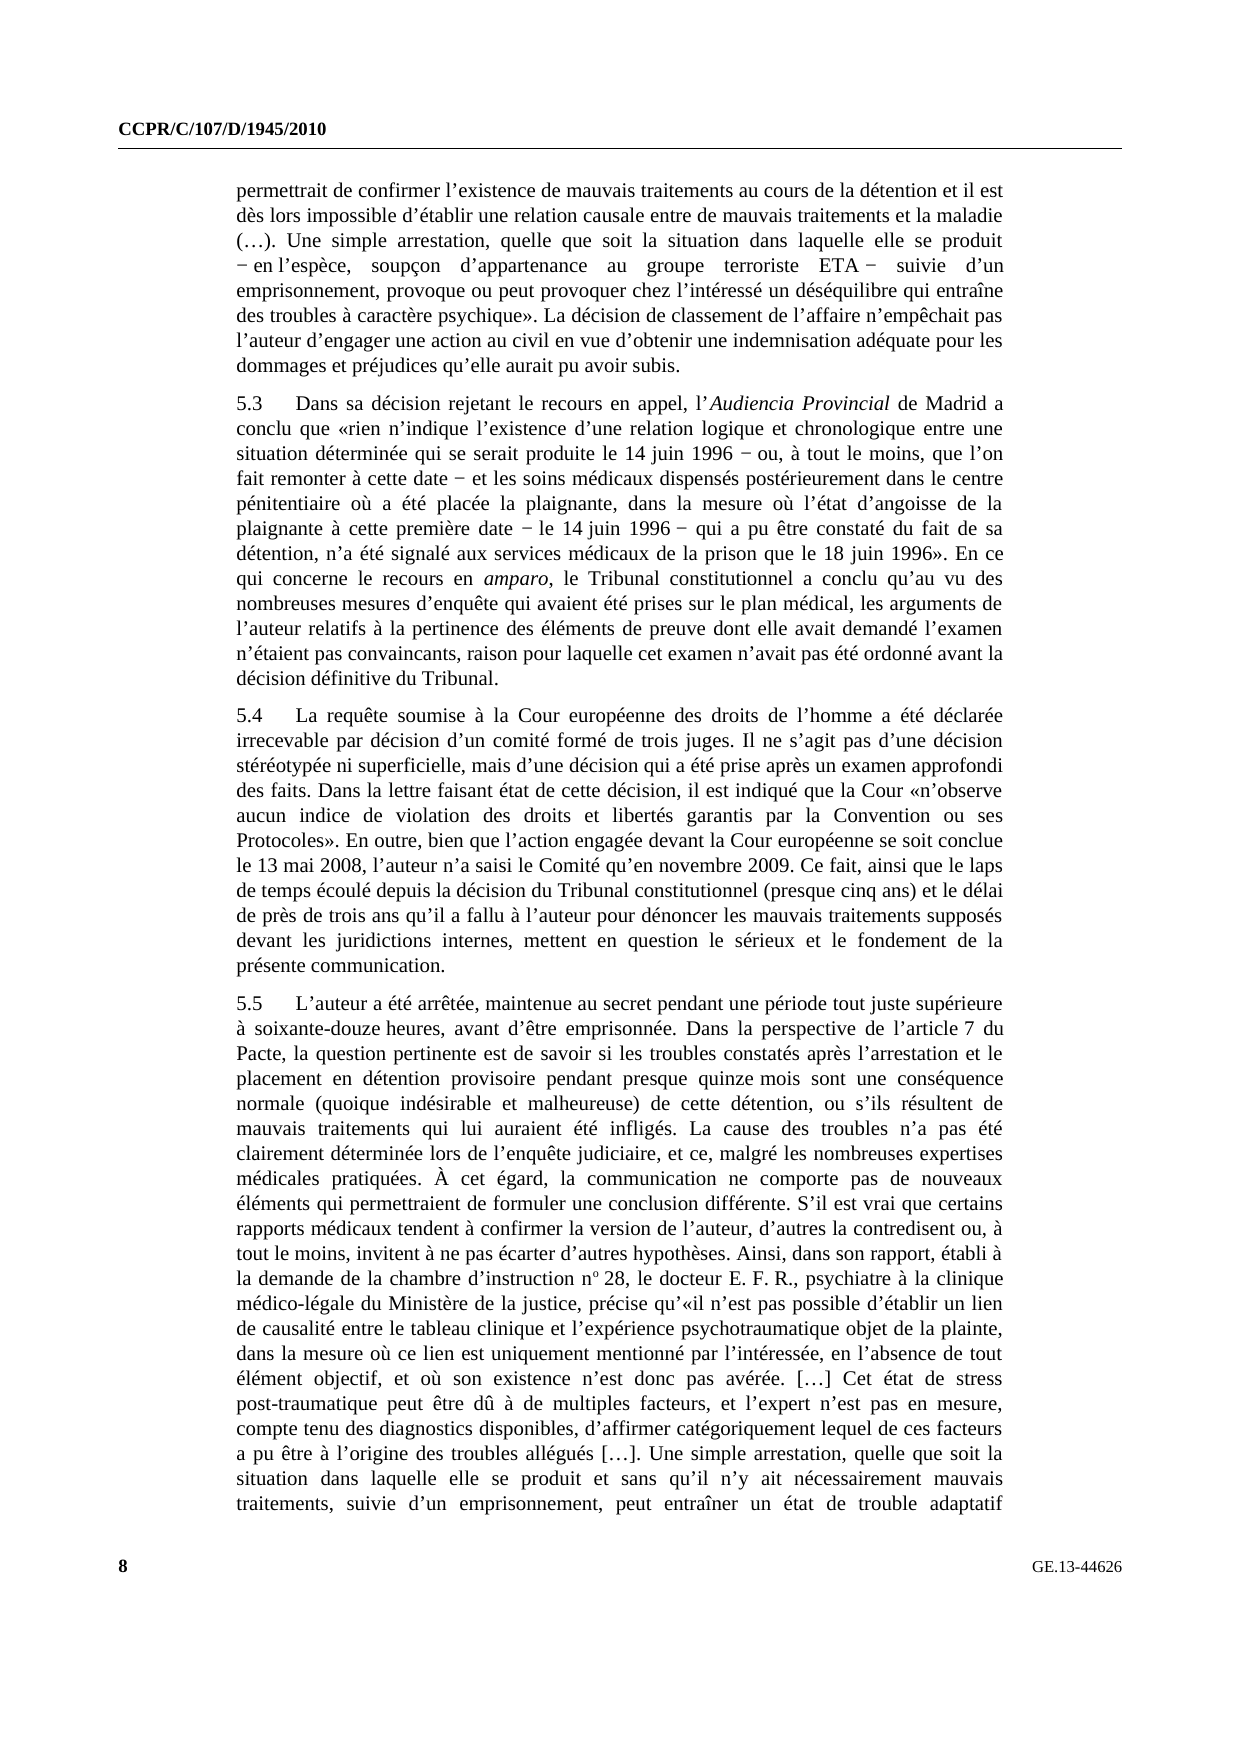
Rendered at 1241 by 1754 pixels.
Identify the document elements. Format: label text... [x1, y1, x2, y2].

text 5.3 Dans sa décision rejetant le recours en appel, l’Audiencia Provincial de Madrid a conclu que «rien n’indique l’existence d’une relation logique et chronologique entre une situation déterminée qui se serait produite le 14 juin 1996 − ou, à tout le moins, que l’on fait remonter à cette date − et les soins médicaux dispensés postérieurement dans le centre pénitentiaire où a été placée la plaignante, dans la mesure où l’état d’angoisse de la plaignante à cette première date − le 14 juin 1996 − qui a pu être constaté du fait de sa détention, n’a été signalé aux services médicaux de la prison que le 18 juin 1996». En ce qui concerne le recours en amparo, le Tribunal constitutionnel a conclu qu’au vu des nombreuses mesures d’enquête qui avaient été prises sur le plan médical, les arguments de l’auteur relatifs à la pertinence des éléments de preuve dont elle avait demandé l’examen n’étaient pas convaincants, raison pour laquelle cet examen n’avait pas été ordonné avant la décision définitive du Tribunal. [236, 390, 1004, 690]
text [236, 177, 1004, 377]
text 5.4 La requête soumise à la Cour européenne des droits de l’homme a été déclarée irrecevable par décision d’un comité formé de trois juges. Il ne s’agit pas d’une décision stéréotypée ni superficielle, mais d’une décision qui a été prise après un examen approfondi des faits. Dans la lettre faisant état de cette décision, il est indiqué que la Cour «n’observe aucun indice de violation des droits et libertés garantis par la Convention ou ses Protocoles». En outre, bien que l’action engagée devant la Cour européenne se soit conclue le 13 mai 2008, l’auteur n’a saisi le Comité qu’en novembre 2009. Ce fait, ainsi que le laps de temps écoulé depuis la décision du Tribunal constitutionnel (presque cinq ans) et le délai de près de trois ans qu’il a fallu à l’auteur pour dénoncer les mauvais traitements supposés devant les juridictions internes, mettent en question le sérieux et le fondement de la présente communication. [236, 702, 1004, 977]
